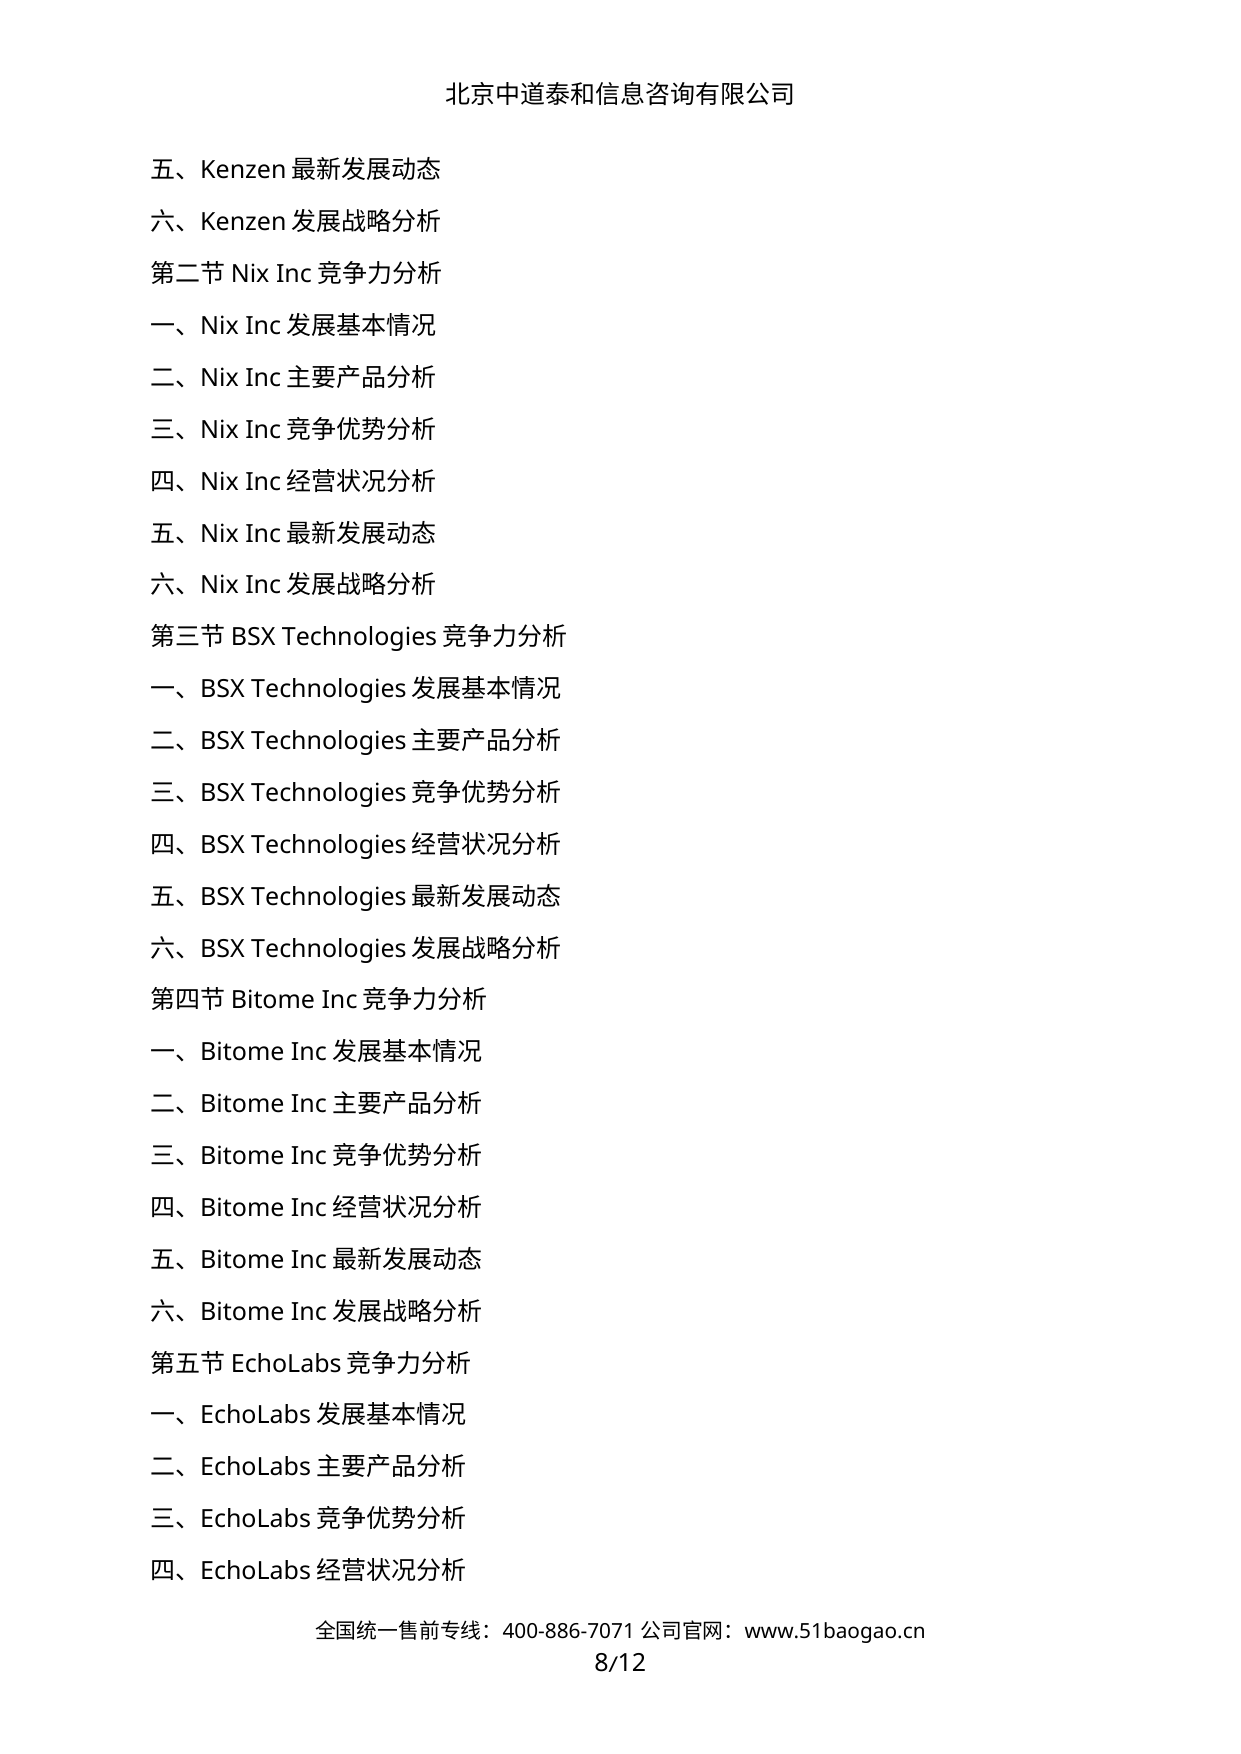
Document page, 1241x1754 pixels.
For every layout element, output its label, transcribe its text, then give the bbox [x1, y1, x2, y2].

text 四、BSX Technologies经营状况分析 [150, 824, 1090, 861]
text 一、BSX Technologies发展基本情况 [150, 669, 1090, 705]
text 二、EchoLabs主要产品分析 [150, 1447, 1090, 1483]
text 三、Bitome Inc竞争优势分析 [150, 1136, 1090, 1172]
text 二、Bitome Inc主要产品分析 [150, 1084, 1090, 1120]
text 五、Kenzen最新发展动态 [150, 150, 1090, 186]
text 三、EchoLabs竞争优势分析 [150, 1499, 1090, 1535]
text 一、Bitome Inc发展基本情况 [150, 1032, 1090, 1068]
text 五、BSX Technologies最新发展动态 [150, 876, 1090, 912]
text 二、Nix Inc主要产品分析 [150, 357, 1090, 394]
text 四、Nix Inc经营状况分析 [150, 461, 1090, 497]
text 一、Nix Inc发展基本情况 [150, 306, 1090, 342]
text 六、Bitome Inc发展战略分析 [150, 1291, 1090, 1327]
text 六、Kenzen发展战略分析 [150, 202, 1090, 238]
text 一、EchoLabs发展基本情况 [150, 1395, 1090, 1431]
text 四、EchoLabs经营状况分析 [150, 1551, 1090, 1587]
text 第二节 Nix Inc竞争力分析 [150, 254, 1090, 290]
text 三、Nix Inc竞争优势分析 [150, 409, 1090, 446]
text 二、BSX Technologies主要产品分析 [150, 721, 1090, 757]
text 五、Bitome Inc最新发展动态 [150, 1239, 1090, 1276]
text 五、Nix Inc最新发展动态 [150, 513, 1090, 549]
text 六、Nix Inc发展战略分析 [150, 565, 1090, 601]
text 第五节 EchoLabs竞争力分析 [150, 1343, 1090, 1379]
text 三、BSX Technologies竞争优势分析 [150, 772, 1090, 809]
text 第三节 BSX Technologies竞争力分析 [150, 617, 1090, 653]
text 第四节 Bitome Inc竞争力分析 [150, 980, 1090, 1016]
text 四、Bitome Inc经营状况分析 [150, 1187, 1090, 1224]
text 六、BSX Technologies发展战略分析 [150, 928, 1090, 964]
